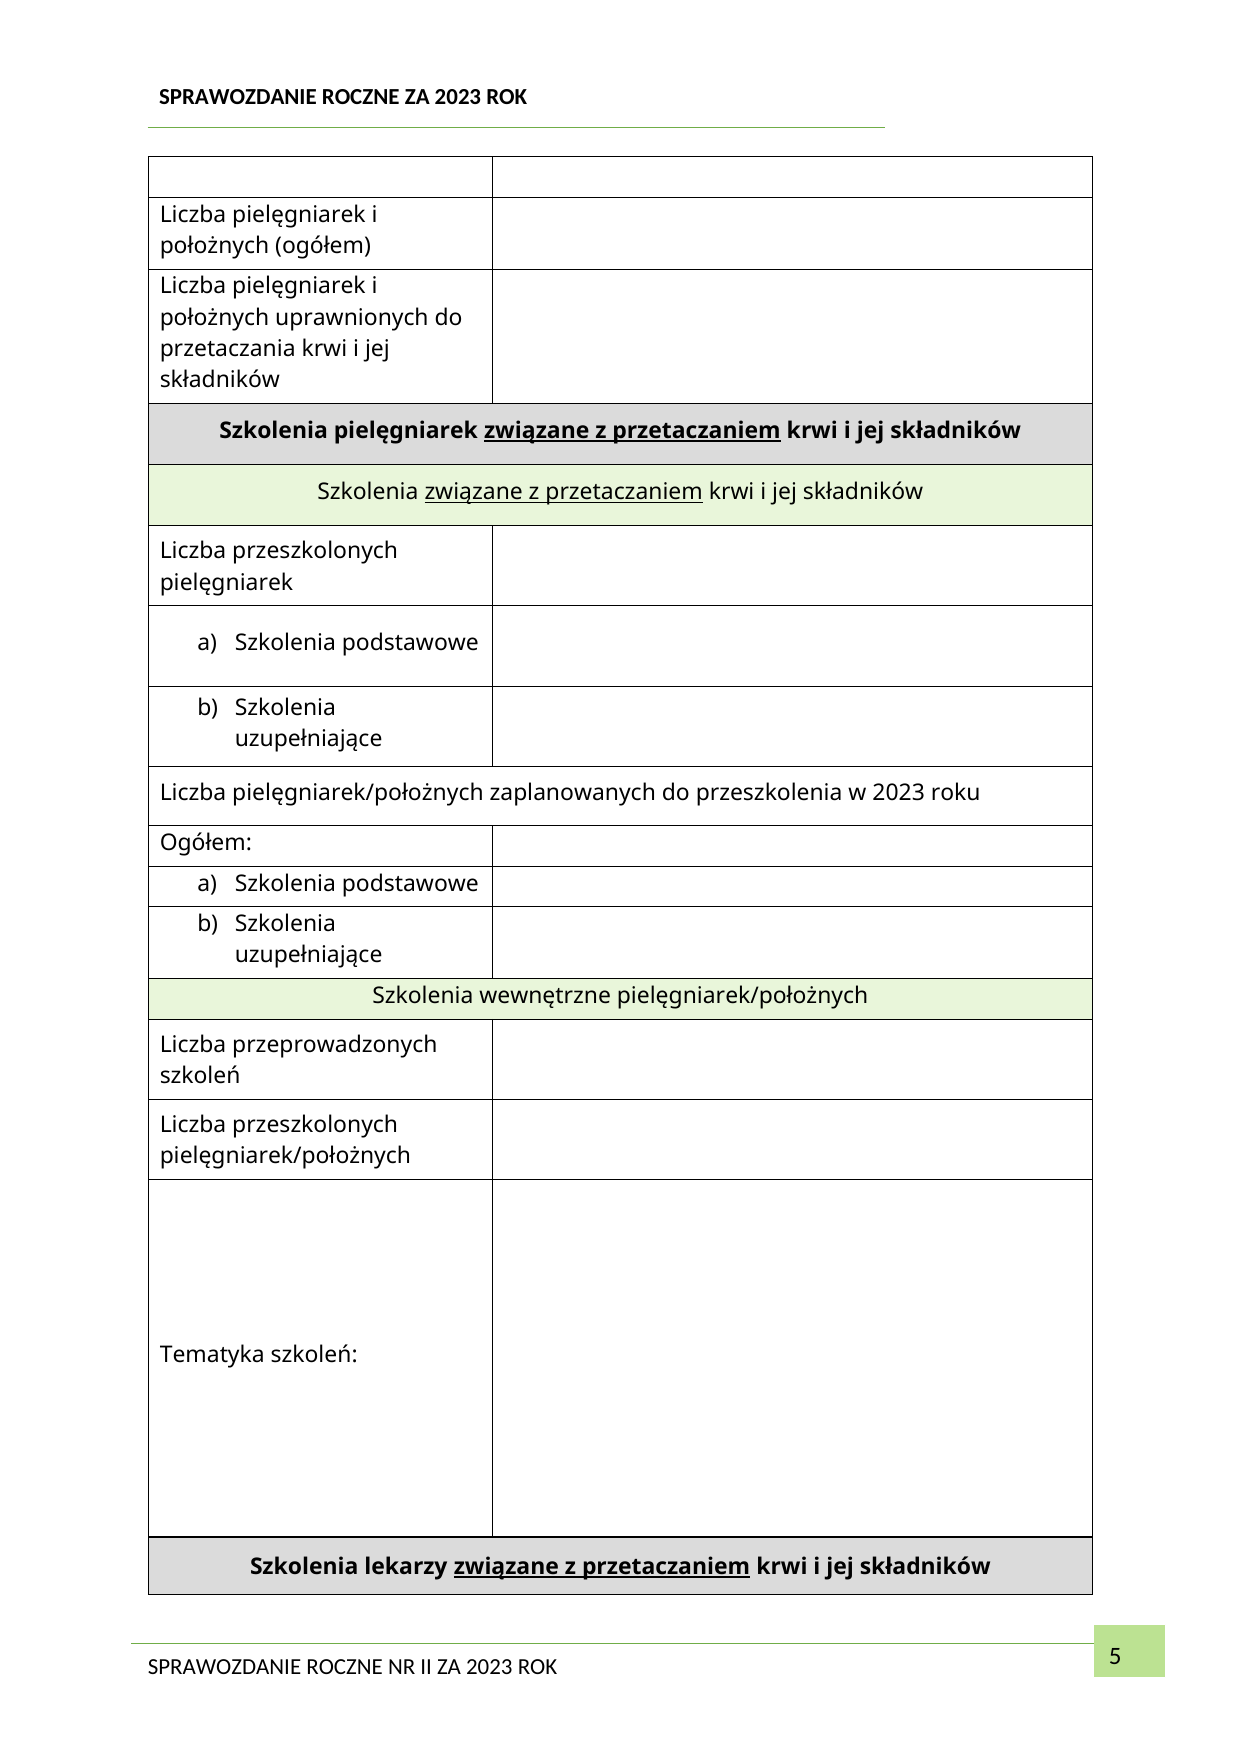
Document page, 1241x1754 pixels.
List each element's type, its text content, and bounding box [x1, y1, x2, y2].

table_cell Liczba przeszkolonych pielęgniarek [149, 526, 492, 605]
table_cell Liczba przeprowadzonych szkoleń [149, 1020, 492, 1099]
table_cell Tematyka szkoleń: [149, 1180, 492, 1536]
table_cell [493, 867, 1092, 906]
table_cell Liczba pielęgniarek i położnych (ogółem) [149, 198, 492, 268]
table_cell [493, 270, 1092, 403]
table_cell Szkolenia uzupełniające [149, 907, 492, 978]
table_cell [493, 198, 1092, 268]
table_cell [493, 1180, 1092, 1536]
table_cell Szkolenia podstawowe [149, 606, 492, 686]
table_cell Szkolenia wewnętrzne pielęgniarek/położnych [149, 979, 1092, 1019]
table_cell [493, 826, 1092, 866]
table_cell [493, 526, 1092, 605]
table_cell Szkolenia uzupełniające [149, 687, 492, 766]
table_cell Szkolenia pielęgniarek związane z przetaczaniem krwi i jej składników [149, 404, 1092, 464]
table_cell Liczba pielęgniarek i położnych uprawnionych do przetaczania krwi i jej składników [149, 270, 492, 403]
table_cell Liczba przeszkolonych pielęgniarek/położnych [149, 1100, 492, 1179]
table_cell [493, 1020, 1092, 1099]
table_cell [493, 606, 1092, 686]
table_cell Szkolenia podstawowe [149, 867, 492, 906]
table_cell Szkolenia związane z przetaczaniem krwi i jej składników [149, 465, 1092, 525]
table_cell [493, 1100, 1092, 1179]
table_cell [493, 907, 1092, 978]
table_cell [493, 157, 1092, 197]
table_cell Liczba pielęgniarek/położnych zaplanowanych do przeszkolenia w 2023 roku [149, 767, 1092, 825]
table_cell [493, 687, 1092, 766]
table_cell Ogółem: [149, 826, 492, 866]
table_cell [149, 157, 492, 197]
table_cell Szkolenia lekarzy związane z przetaczaniem krwi i jej składników [149, 1538, 1092, 1594]
